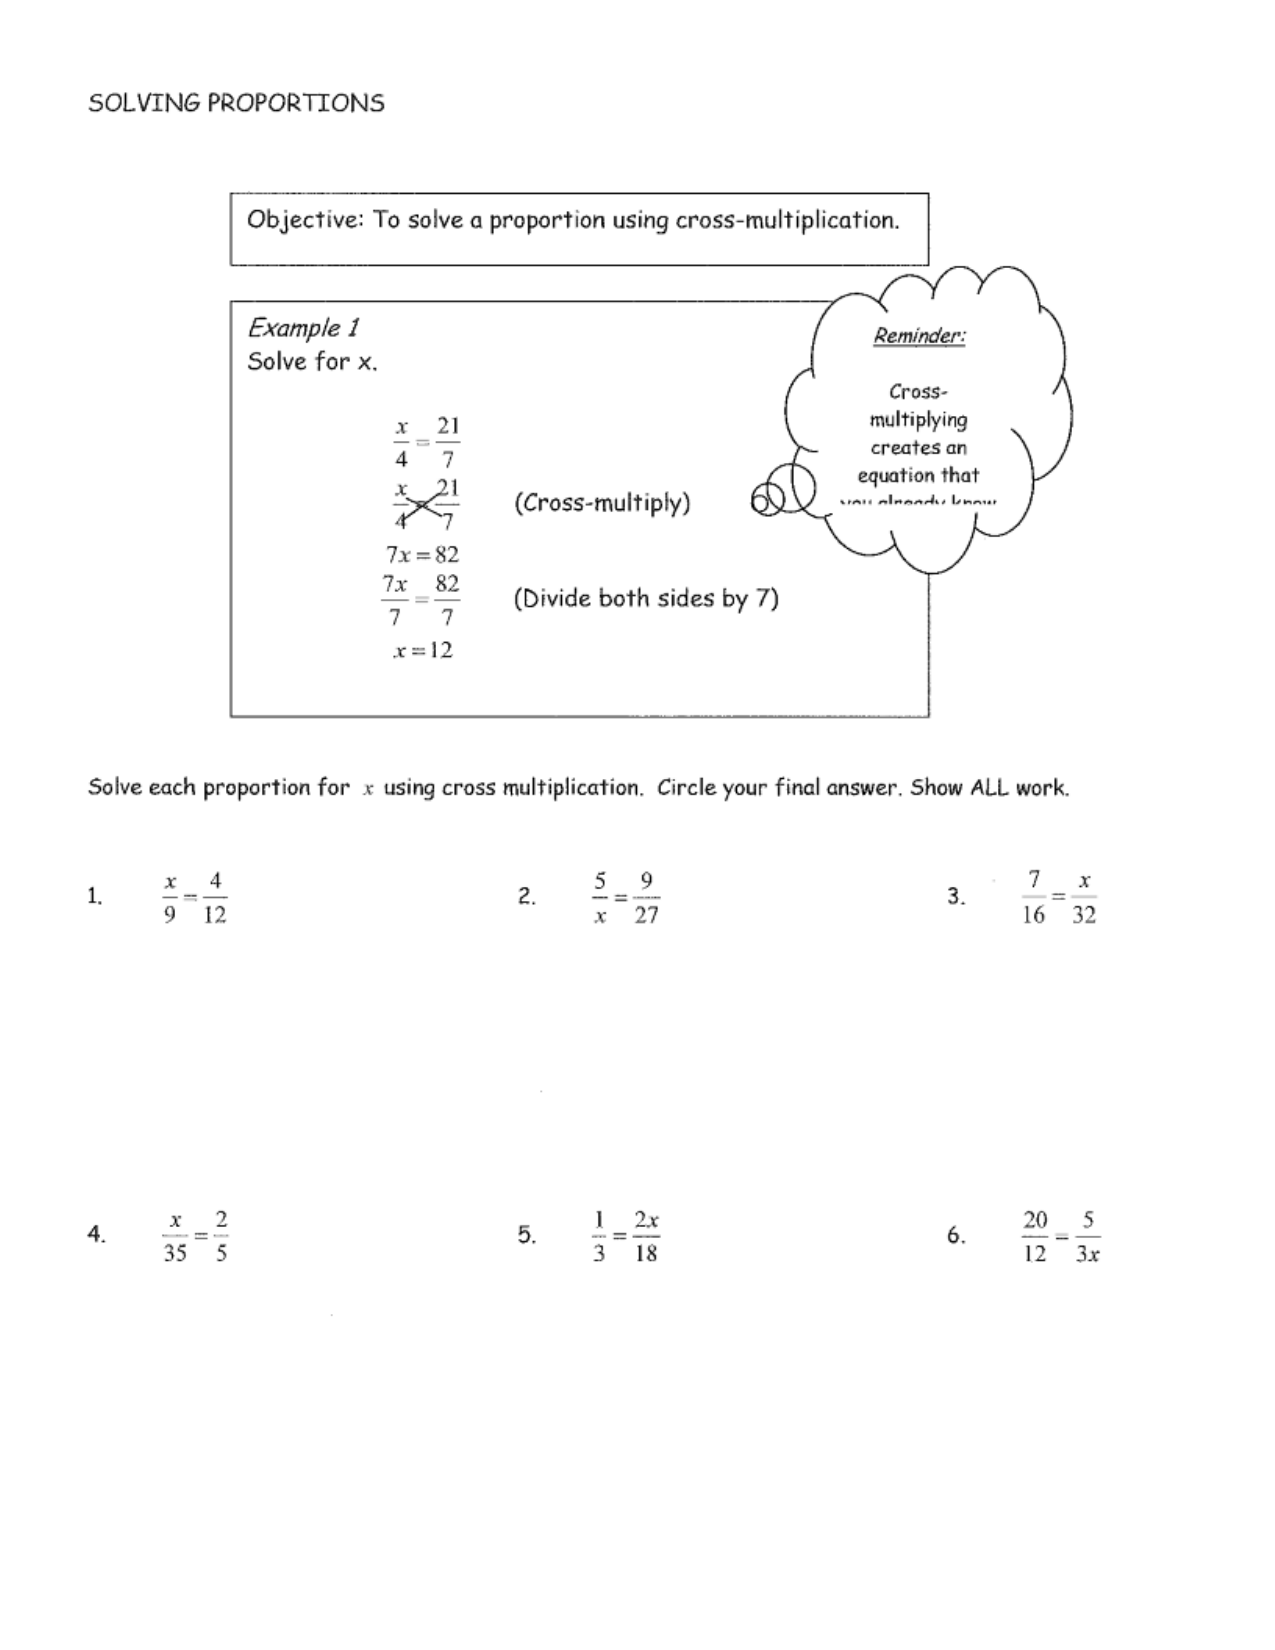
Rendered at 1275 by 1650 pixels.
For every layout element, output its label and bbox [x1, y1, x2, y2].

picture [75, 75, 1172, 1324]
